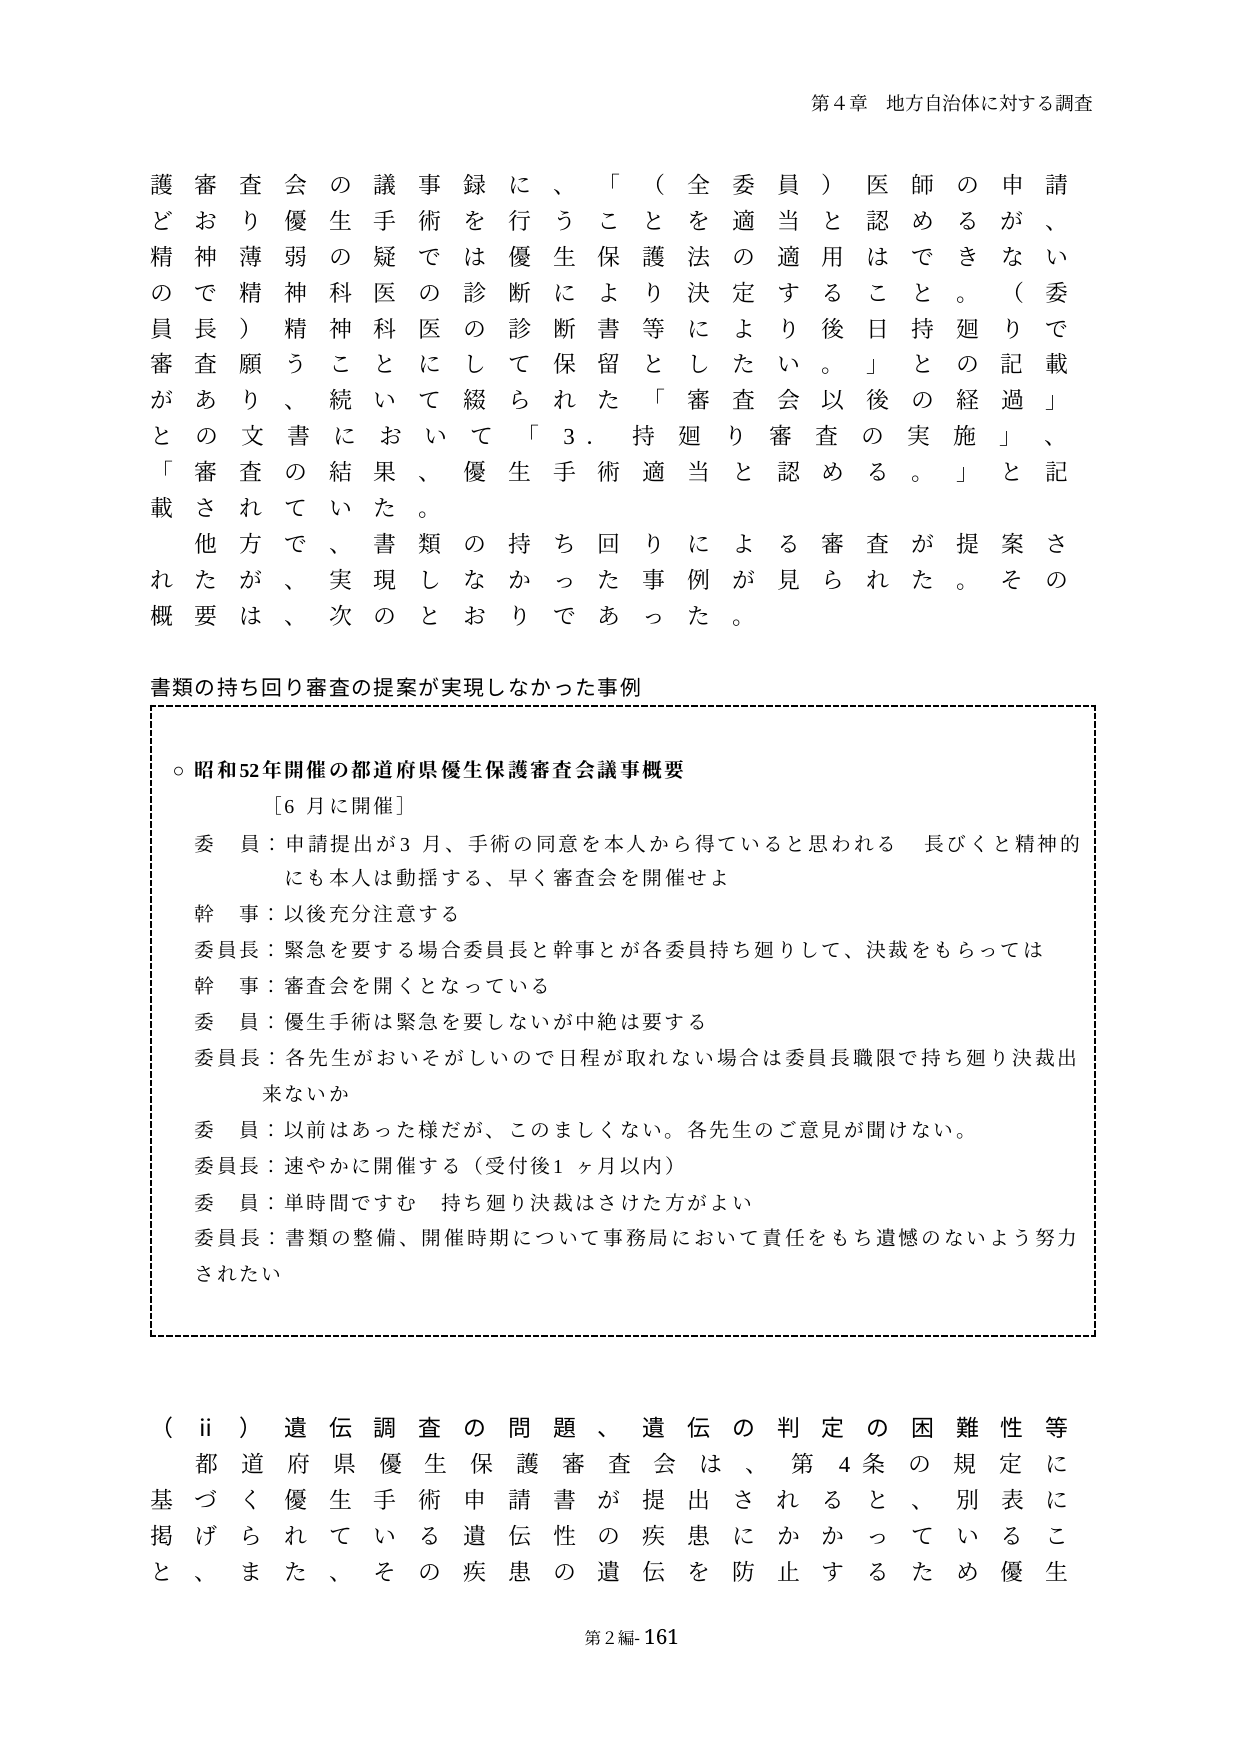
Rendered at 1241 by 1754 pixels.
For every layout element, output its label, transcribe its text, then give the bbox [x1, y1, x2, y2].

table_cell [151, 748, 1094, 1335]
text （ⅱ）遺伝調査の問題、遺伝の判定の困難性等 [150, 1409, 1090, 1445]
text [150, 165, 1090, 525]
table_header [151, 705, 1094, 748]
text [150, 1445, 1090, 1589]
text 書類の持ち回り審査の提案が実現しなかった事例 [150, 668, 1090, 704]
text 他方で、書類の持ち回りによる審査が提案されたが、実現しなかった事例が見られた。その概要は、次のとおりであった。 [150, 525, 1090, 633]
